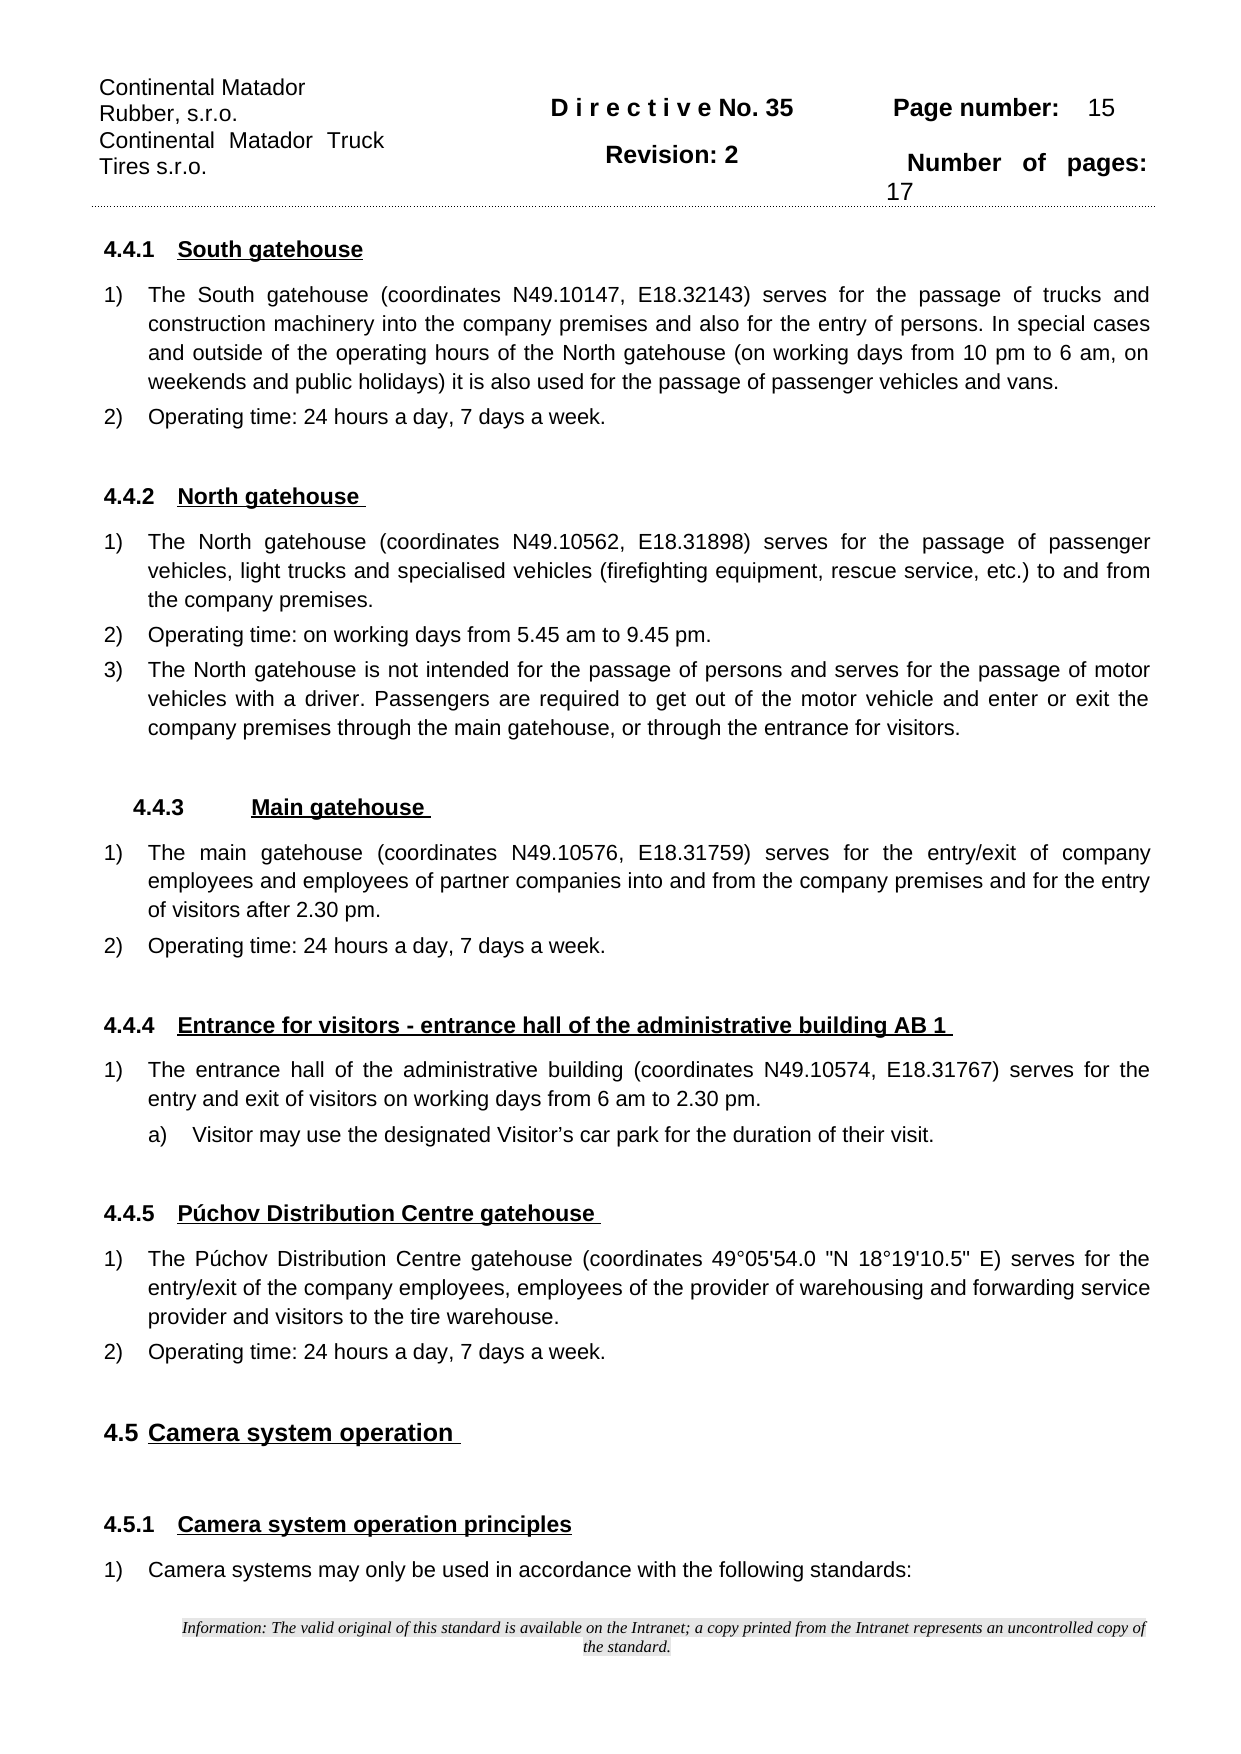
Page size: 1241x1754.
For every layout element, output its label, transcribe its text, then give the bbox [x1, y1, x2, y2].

subtitle Entrance for visitors - entrance hall of the administrative building AB 1 [103, 1012, 1152, 1038]
subtitle Camera system operation principles [103, 1511, 1152, 1538]
list The entrance hall of the administrative building (coordinates N49.10574, E18.31767) serves for the entry and exit of visitors on working days from 6 am to 2.30 pm. [103, 1057, 1152, 1111]
list Visitor may use the designated Visitor’s car park for the duration of their visit. [148, 1121, 1152, 1147]
list Operating time: 24 hours a day, 7 days a week. [103, 1339, 1152, 1364]
subtitle Main gatehouse [133, 794, 1152, 820]
list Operating time: 24 hours a day, 7 days a week. [103, 404, 1152, 429]
subtitle South gatehouse [103, 236, 1152, 262]
list The North gatehouse is not intended for the passage of persons and serves for the passage of motor vehicles with a driver. Passengers are required to get out of the motor vehicle and enter or exit the company premises through the main gatehouse, or through the entrance for visitors. [103, 657, 1152, 740]
subtitle Púchov Distribution Centre gatehouse [103, 1200, 1152, 1227]
list The Púchov Distribution Centre gatehouse (coordinates 49°05'54.0 "N 18°19'10.5" E) serves for the entry/exit of the company employees, employees of the provider of warehousing and forwarding service provider and visitors to the tire warehouse. [103, 1246, 1152, 1329]
list The North gatehouse (coordinates N49.10562, E18.31898) serves for the passage of passenger vehicles, light trucks and specialised vehicles (firefighting equipment, rescue service, etc.) to and from the company premises. [103, 528, 1152, 612]
list Operating time: 24 hours a day, 7 days a week. [103, 933, 1152, 958]
list The South gatehouse (coordinates N49.10147, E18.32143) serves for the passage of trucks and construction machinery into the company premises and also for the entry of persons. In special cases and outside of the operating hours of the North gatehouse (on working days from 10 pm to 6 am, on weekends and public holidays) it is also used for the passage of passenger vehicles and vans. [103, 282, 1152, 394]
subtitle Camera system operation [103, 1418, 1152, 1447]
list Camera systems may only be used in accordance with the following standards: [103, 1557, 1152, 1582]
list The main gatehouse (coordinates N49.10576, E18.31759) serves for the entry/exit of company employees and employees of partner companies into and from the company premises and for the entry of visitors after 2.30 pm. [103, 839, 1152, 923]
subtitle North gatehouse [103, 483, 1152, 509]
list Operating time: on working days from 5.45 am to 9.45 pm. [103, 622, 1152, 647]
